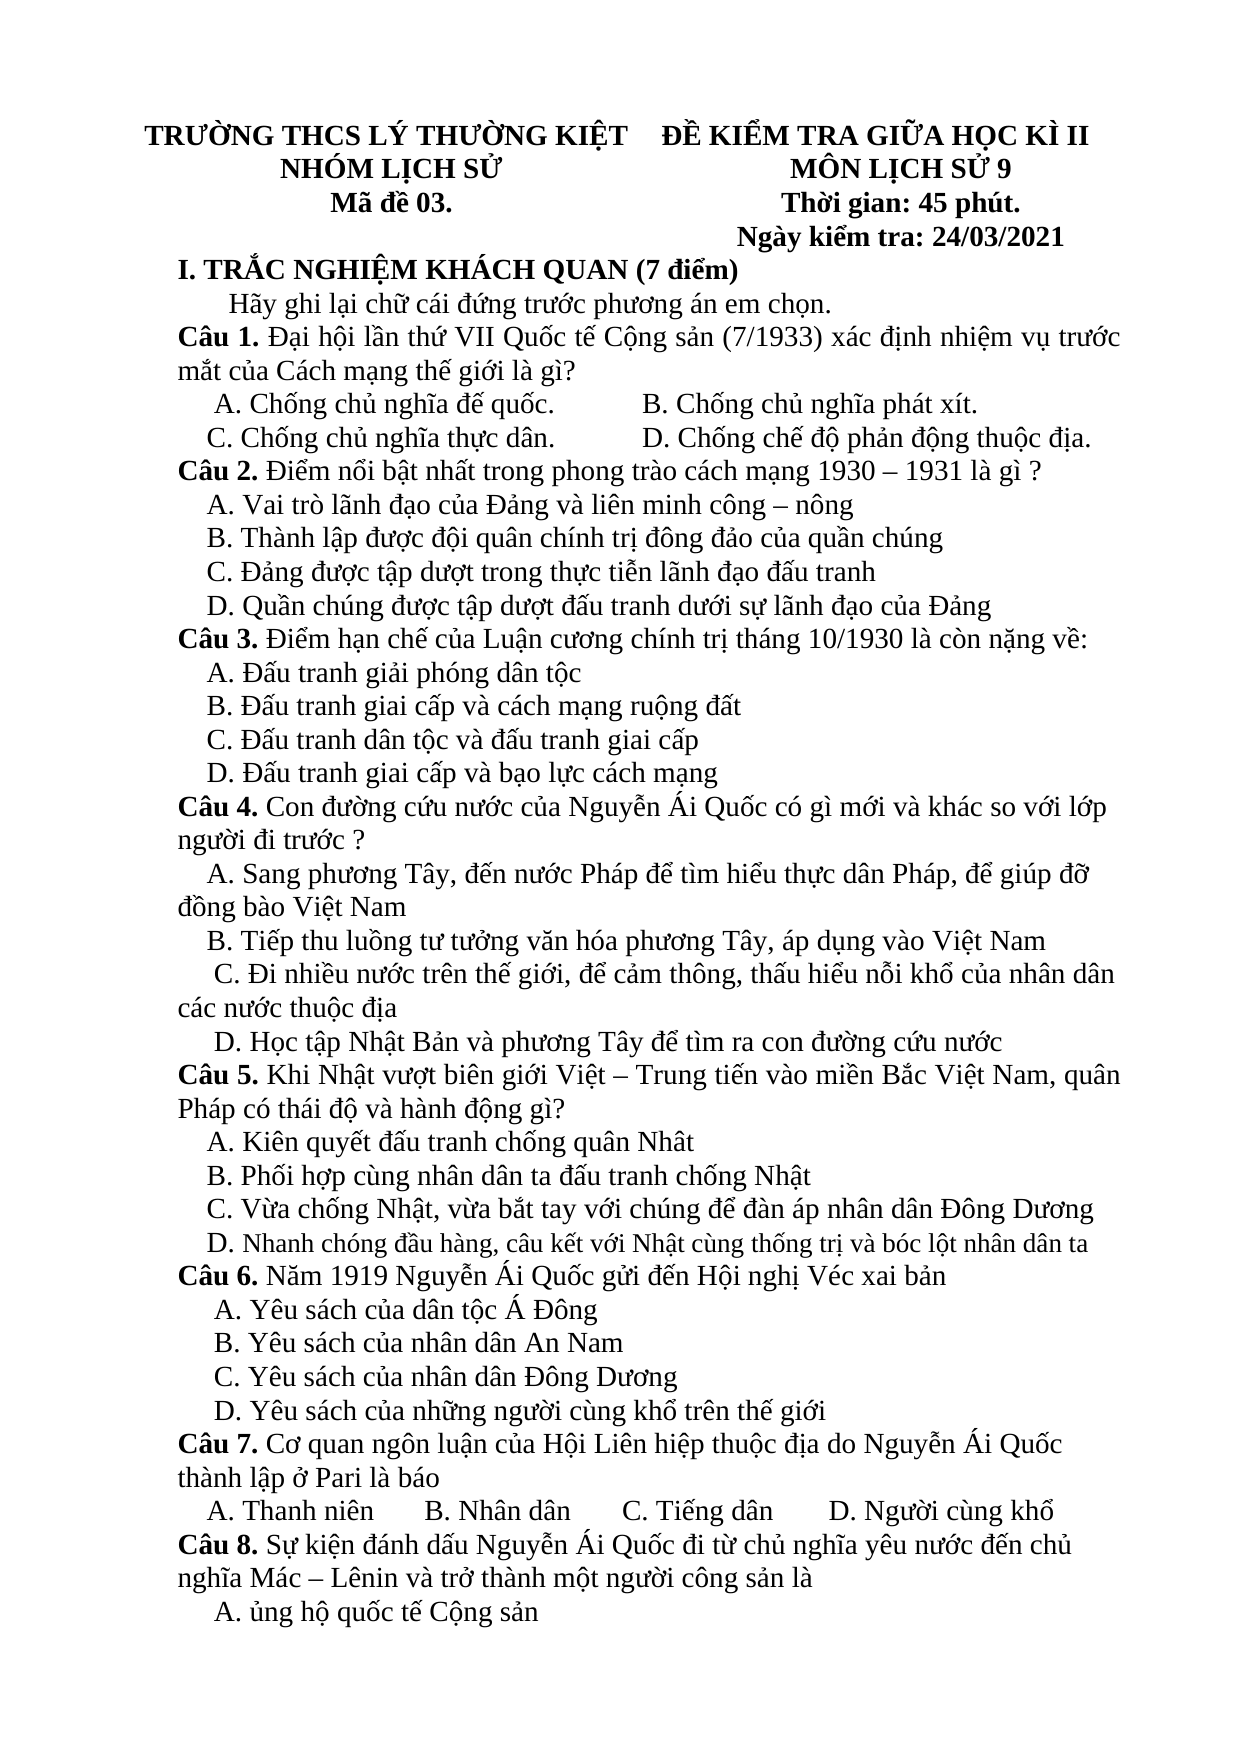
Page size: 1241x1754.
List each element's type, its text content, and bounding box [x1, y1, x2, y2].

text Câu 4. Con đường cứu nước của Nguyễn Ái Quốc có gì mới và khác so với lớp người đi trước ? [177, 789, 1122, 856]
text A. Đấu tranh giải phóng dân tộc [177, 655, 1122, 688]
table_cell MÔN LỊCH SỬ 9 Thời gian: 45 phút. Ngày kiểm tra: 24/03/2021 [650, 152, 1152, 252]
text C. Yêu sách của nhân dân Đông Dương [177, 1359, 1122, 1393]
text D. Yêu sách của những người cùng khổ trên thế giới [177, 1393, 1122, 1426]
text Câu 6. Năm 1919 Nguyễn Ái Quốc gửi đến Hội nghị Véc xai bản [177, 1258, 1122, 1292]
text D. Quần chúng được tập dượt đấu tranh dưới sự lãnh đạo của Đảng [177, 588, 1122, 621]
text B. Phối hợp cùng nhân dân ta đấu tranh chống Nhật [177, 1158, 1122, 1191]
text Câu 3. Điểm hạn chế của Luận cương chính trị tháng 10/1930 là còn nặng về: [177, 621, 1122, 655]
text A. Vai trò lãnh đạo của Đảng và liên minh công – nông [177, 487, 1122, 521]
text C. Chống chủ nghĩa thực dân. D. Chống chế độ phản động thuộc địa. [177, 420, 1122, 453]
table_header ĐỀ KIỂM TRA GIỮA HỌC KÌ II [650, 118, 1152, 152]
text C. Đảng được tập dượt trong thực tiễn lãnh đạo đấu tranh [177, 554, 1122, 588]
text B. Yêu sách của nhân dân An Nam [177, 1326, 1122, 1359]
table_header TRƯỜNG THCS LÝ THƯỜNG KIỆT [133, 118, 650, 152]
text A. ủng hộ quốc tế Cộng sản [177, 1594, 1122, 1627]
text I. TRẮC NGHIỆM KHÁCH QUAN (7 điểm) [177, 252, 1122, 286]
text C. Đấu tranh dân tộc và đấu tranh giai cấp [177, 722, 1122, 755]
text A. Thanh niên B. Nhân dân C. Tiếng dân D. Người cùng khổ [177, 1493, 1122, 1527]
text A. Kiên quyết đấu tranh chống quân Nhât [177, 1124, 1122, 1158]
text Câu 8. Sự kiện đánh dấu Nguyễn Ái Quốc đi từ chủ nghĩa yêu nước đến chủ nghĩa Mác – Lênin và trở thành một người công sản là [177, 1527, 1122, 1594]
text C. Vừa chống Nhật, vừa bắt tay với chúng để đàn áp nhân dân Đông Dương [177, 1191, 1122, 1225]
text Câu 5. Khi Nhật vượt biên giới Việt – Trung tiến vào miền Bắc Việt Nam, quân Pháp có thái độ và hành động gì? [177, 1057, 1122, 1124]
text B. Đấu tranh giai cấp và cách mạng ruộng đất [177, 688, 1122, 722]
text D. Học tập Nhật Bản và phương Tây để tìm ra con đường cứu nước [177, 1024, 1122, 1057]
text D. Nhanh chóng đầu hàng, câu kết với Nhật cùng thống trị và bóc lột nhân dân ta [177, 1225, 1122, 1258]
text C. Đi nhiều nước trên thế giới, để cảm thông, thấu hiểu nỗi khổ của nhân dân các nước thuộc địa [177, 957, 1122, 1024]
text B. Thành lập được đội quân chính trị đông đảo của quần chúng [177, 521, 1122, 554]
text A. Yêu sách của dân tộc Á Đông [177, 1292, 1122, 1326]
text Câu 7. Cơ quan ngôn luận của Hội Liên hiệp thuộc địa do Nguyễn Ái Quốc thành lập ở Pari là báo [177, 1426, 1122, 1493]
text A. Sang phương Tây, đến nước Pháp để tìm hiểu thực dân Pháp, để giúp đỡ đồng bào Việt Nam [177, 856, 1122, 923]
text B. Tiếp thu luồng tư tưởng văn hóa phương Tây, áp dụng vào Việt Nam [177, 923, 1122, 957]
text Câu 2. Điểm nổi bật nhất trong phong trào cách mạng 1930 – 1931 là gì ? [177, 453, 1122, 487]
text Câu 1. Đại hội lần thứ VII Quốc tế Cộng sản (7/1933) xác định nhiệm vụ trước mắt của Cách mạng thế giới là gì? [177, 319, 1122, 386]
text A. Chống chủ nghĩa đế quốc. B. Chống chủ nghĩa phát xít. [177, 386, 1122, 420]
table_cell NHÓM LỊCH SỬ Mã đề 03. [133, 152, 650, 252]
text Hãy ghi lại chữ cái đứng trước phương án em chọn. [177, 286, 1122, 319]
text D. Đấu tranh giai cấp và bạo lực cách mạng [177, 755, 1122, 789]
